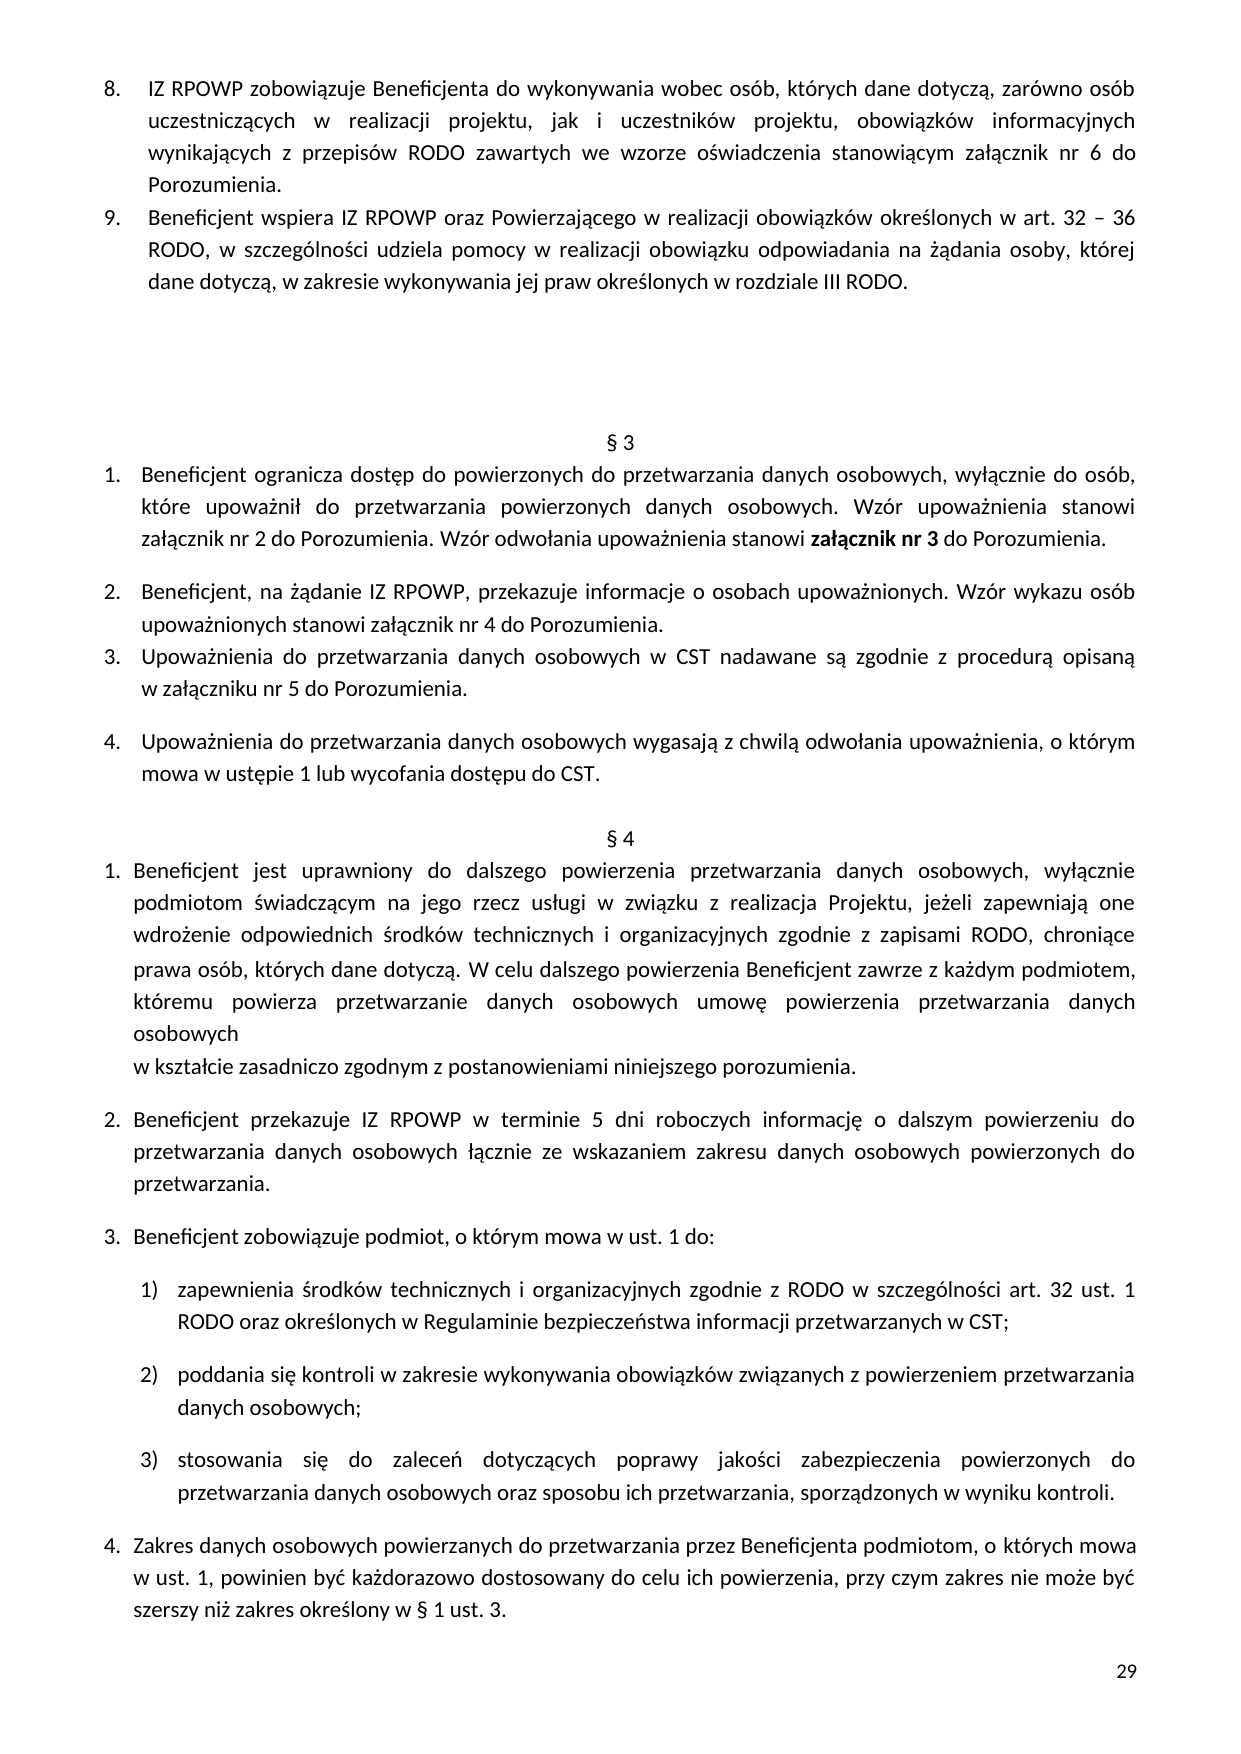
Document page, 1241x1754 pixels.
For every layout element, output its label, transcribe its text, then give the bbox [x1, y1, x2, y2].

list Beneficjent przekazuje IZ RPOWP w terminie 5 dni roboczych informację o dalszym powierzeniu do przetwarzania danych osobowych łącznie ze wskazaniem zakresu danych osobowych powierzonych do przetwarzania. [103, 1105, 1137, 1197]
list poddania się kontroli w zakresie wykonywania obowiązków związanych z powierzeniem przetwarzania danych osobowych; [140, 1360, 1137, 1421]
list Beneficjent wspiera IZ RPOWP oraz Powierzającego w realizacji obowiązków określonych w art. 32 – 36 RODO, w szczególności udziela pomocy w realizacji obowiązku odpowiadania na żądania osoby, której dane dotyczą, w zakresie wykonywania jej praw określonych w rozdziale III RODO. [103, 203, 1137, 295]
text § 4 [103, 824, 1137, 852]
list Beneficjent, na żądanie IZ RPOWP, przekazuje informacje o osobach upoważnionych. Wzór wykazu osób upoważnionych stanowi załącznik nr 4 do Porozumienia. [103, 577, 1137, 638]
list zapewnienia środków technicznych i organizacyjnych zgodnie z RODO w szczególności art. 32 ust. 1 RODO oraz określonych w Regulaminie bezpieczeństwa informacji przetwarzanych w CST; [140, 1275, 1137, 1335]
list Zakres danych osobowych powierzanych do przetwarzania przez Beneficjenta podmiotom, o których mowa w ust. 1, powinien być każdorazowo dostosowany do celu ich powierzenia, przy czym zakres nie może być szerszy niż zakres określony w § 1 ust. 3. [103, 1531, 1137, 1623]
list stosowania się do zaleceń dotyczących poprawy jakości zabezpieczenia powierzonych do przetwarzania danych osobowych oraz sposobu ich przetwarzania, sporządzonych w wyniku kontroli. [140, 1446, 1137, 1506]
list Upoważnienia do przetwarzania danych osobowych wygasają z chwilą odwołania upoważnienia, o którym mowa w ustępie 1 lub wycofania dostępu do CST. [103, 727, 1137, 787]
list IZ RPOWP zobowiązuje Beneficjenta do wykonywania wobec osób, których dane dotyczą, zarówno osób uczestniczących w realizacji projektu, jak i uczestników projektu, obowiązków informacyjnych wynikających z przepisów RODO zawartych we wzorze oświadczenia stanowiącym załącznik nr 6 do Porozumienia. [103, 74, 1137, 198]
text § 3 [103, 428, 1137, 456]
list Beneficjent ogranicza dostęp do powierzonych do przetwarzania danych osobowych, wyłącznie do osób, które upoważnił do przetwarzania powierzonych danych osobowych. Wzór upoważnienia stanowi załącznik nr 2 do Porozumienia. Wzór odwołania upoważnienia stanowi załącznik nr 3 do Porozumienia. [103, 460, 1137, 552]
list Beneficjent zobowiązuje podmiot, o którym mowa w ust. 1 do: [103, 1222, 1137, 1250]
list Upoważnienia do przetwarzania danych osobowych w CST nadawane są zgodnie z procedurą opisaną w załączniku nr 5 do Porozumienia. [103, 642, 1137, 702]
list Beneficjent jest uprawniony do dalszego powierzenia przetwarzania danych osobowych, wyłącznie podmiotom świadczącym na jego rzecz usługi w związku z realizacja Projektu, jeżeli zapewniają one wdrożenie odpowiednich środków technicznych i organizacyjnych zgodnie z zapisami RODO, chroniące prawa osób, których dane dotyczą. W celu dalszego powierzenia Beneficjent zawrze z każdym podmiotem, któremu powierza przetwarzanie danych osobowych umowę powierzenia przetwarzania danych osobowych w kształcie zasadniczo zgodnym z postanowieniami niniejszego porozumienia. [103, 856, 1137, 1080]
